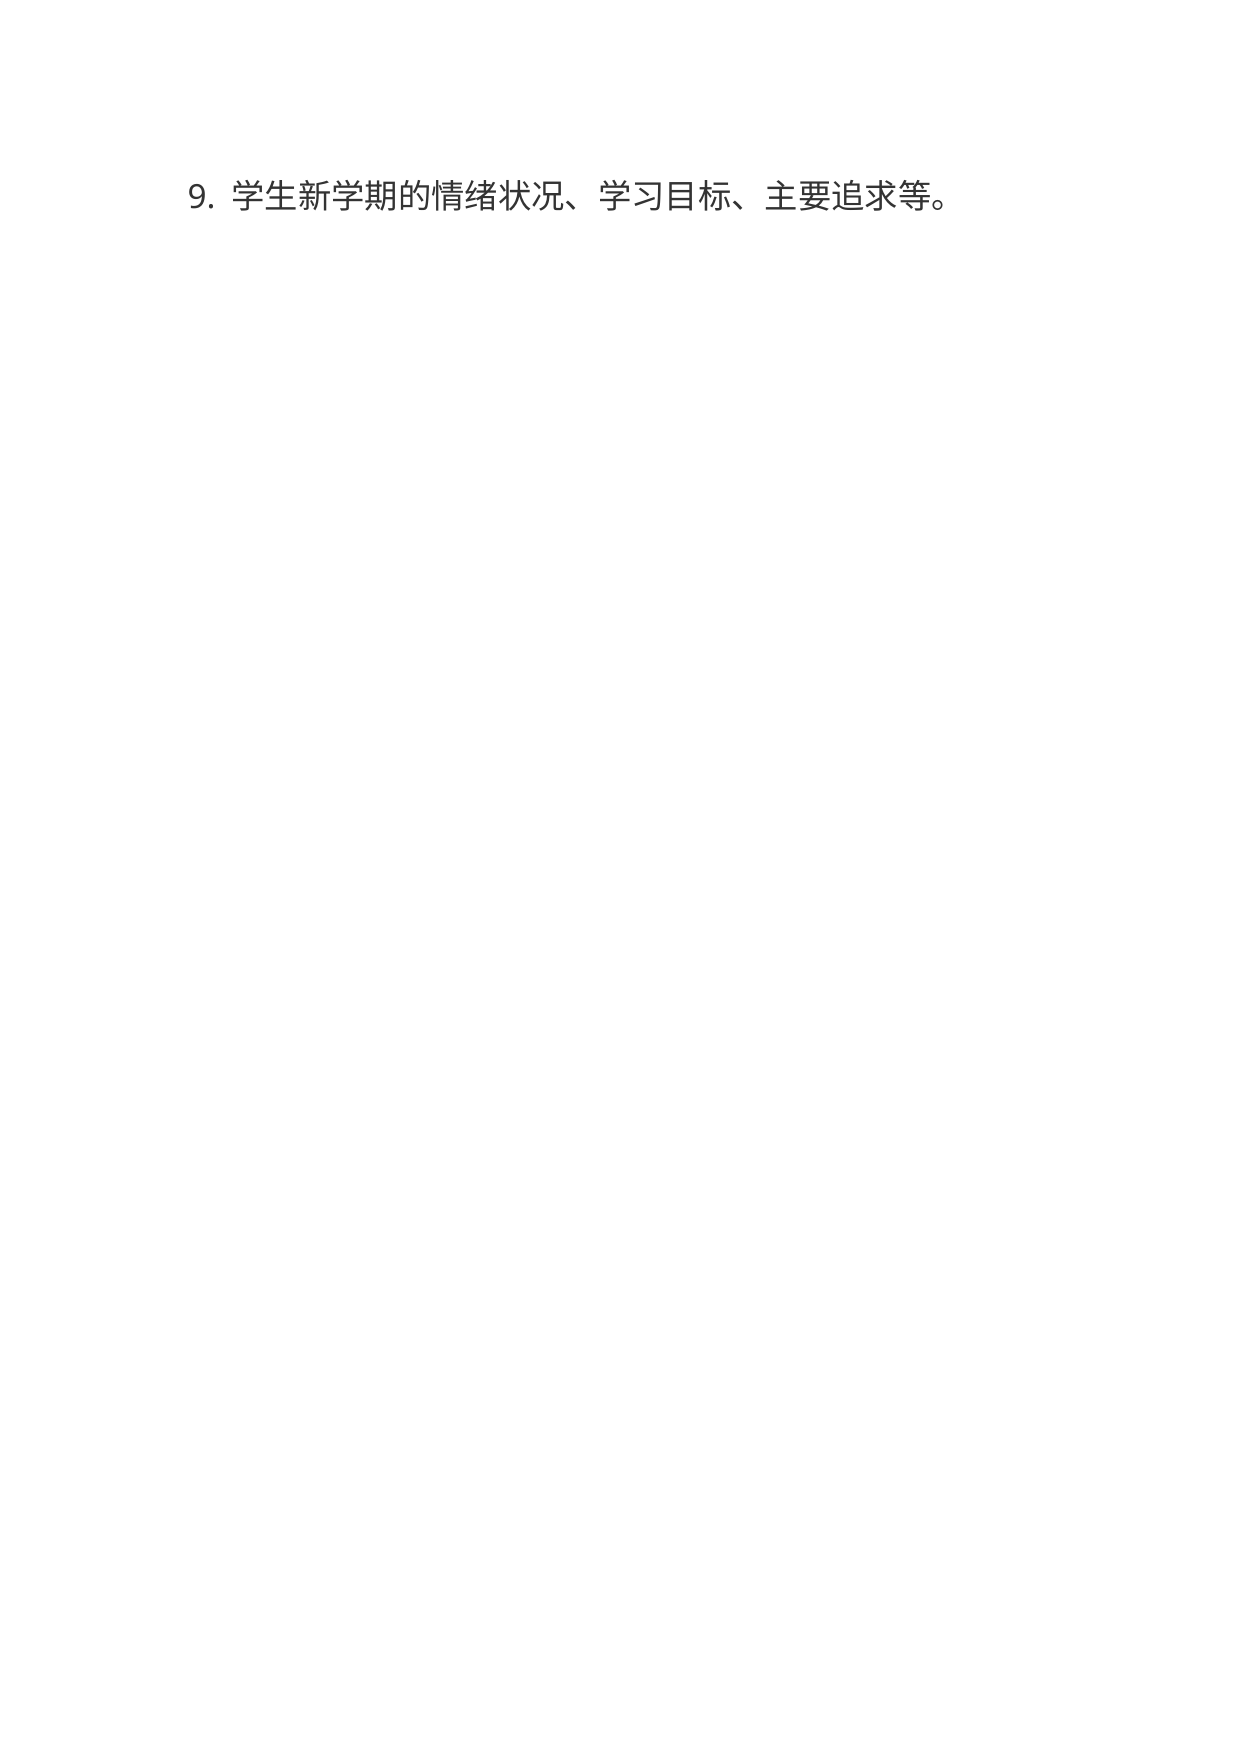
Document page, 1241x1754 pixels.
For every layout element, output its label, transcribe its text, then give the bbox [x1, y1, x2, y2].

list 学生新学期的情绪状况、学习目标、主要追求等。 [187, 162, 1053, 227]
